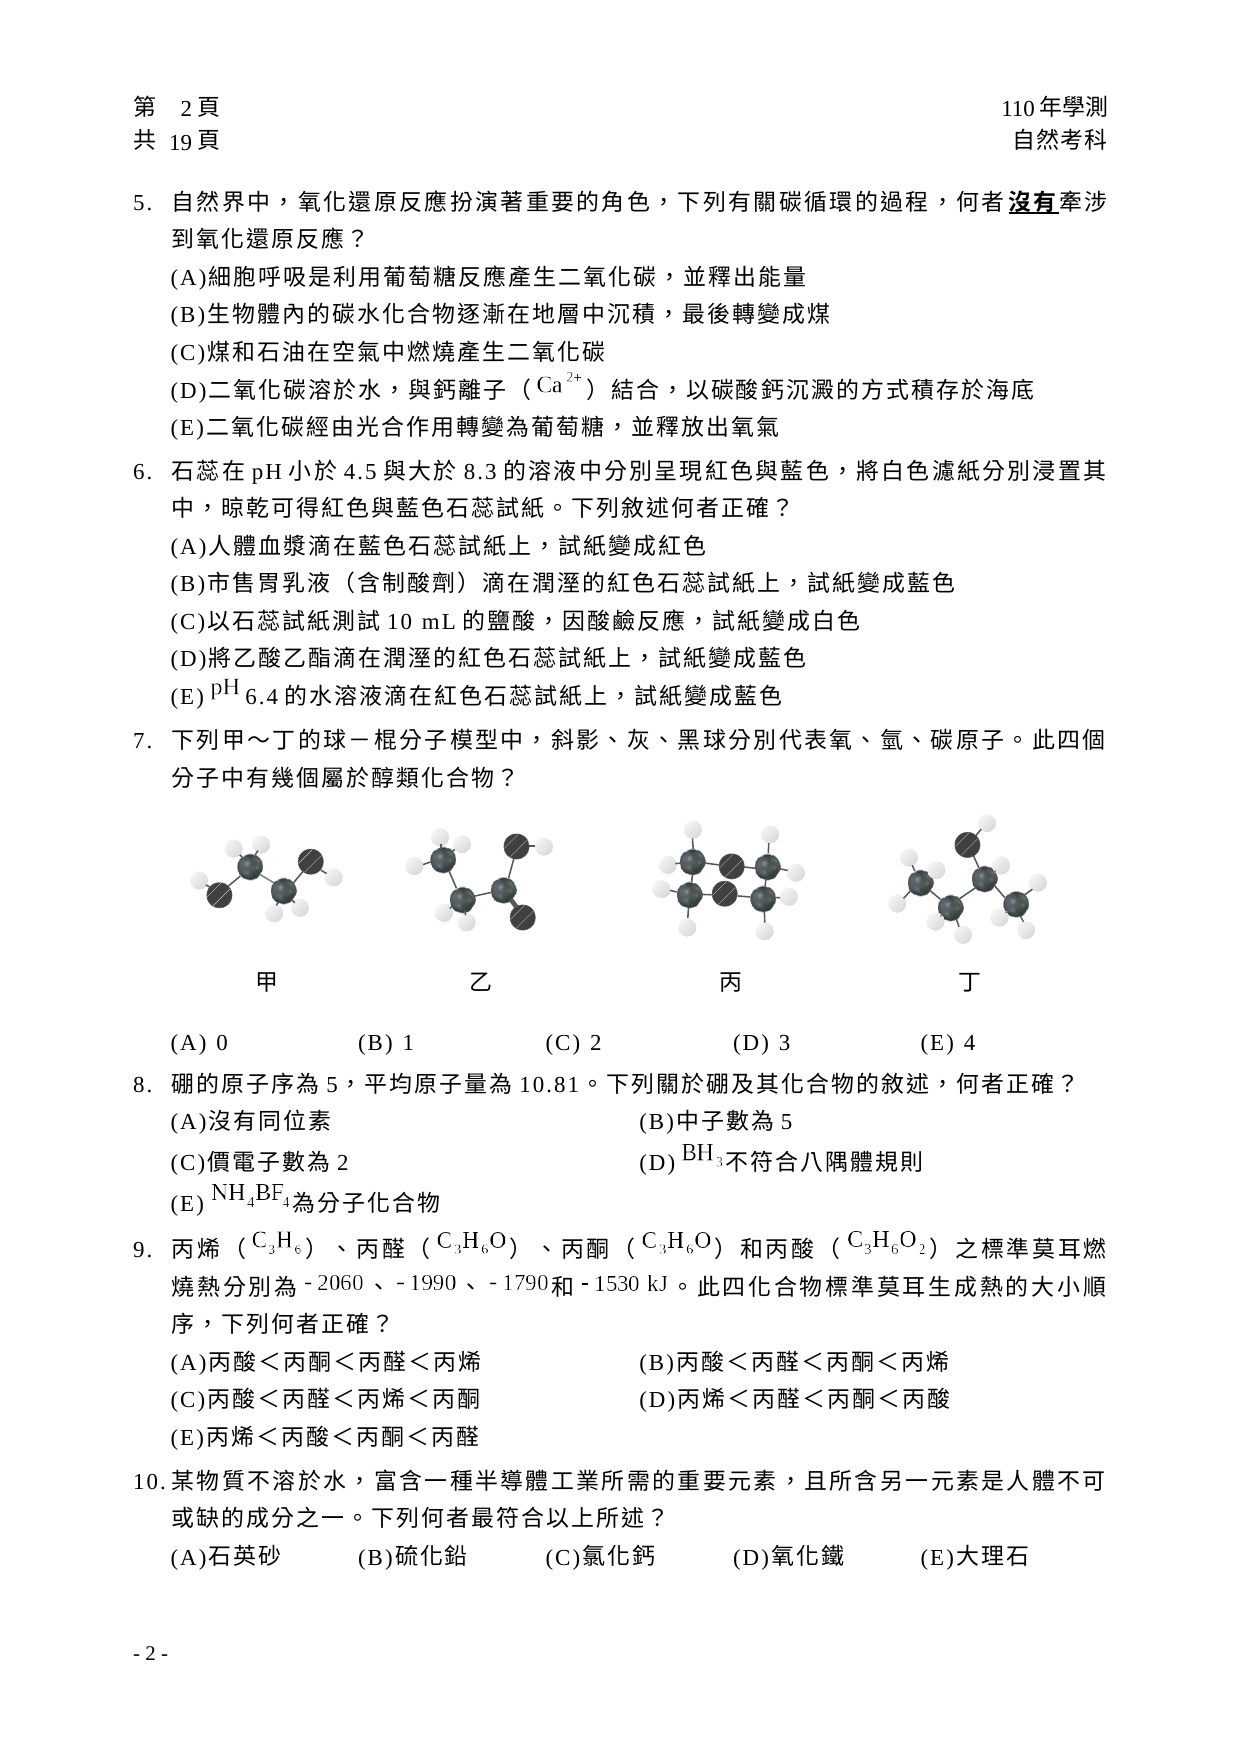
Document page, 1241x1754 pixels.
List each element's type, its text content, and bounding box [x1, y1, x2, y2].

picture [449, 886, 477, 915]
text (C)以石蕊試紙測試10 mL的鹽酸，因酸鹼反應，試紙變成白色 [170, 598, 1107, 636]
text 7. 下列甲～丁的球－棍分子模型中，斜影、灰、黑球分別代表氧、氫、碳原子。此四個分子中有幾個屬於醇類化合物？ [133, 718, 1107, 793]
picture [676, 881, 704, 910]
text (E)二氧化碳經由光合作用轉變為葡萄糖，並釋放出氧氣 [170, 405, 1107, 442]
text 9. 丙烯（）、丙醛（）、丙酮（）和丙酸（）之標準莫耳燃燒熱分別為、、和。此四化合物標準莫耳生成熱的大小順序，下列何者正確？ [133, 1224, 1107, 1339]
text 6. 石蕊在pH小於4.5與大於8.3的溶液中分別呈現紅色與藍色，將白色濾紙分別浸置其中，晾乾可得紅色與藍色石蕊試紙。下列敘述何者正確？ [133, 448, 1107, 523]
text (B)生物體內的碳水化合物逐漸在地層中沉積，最後轉變成煤 [170, 292, 1107, 329]
text (A) 0 (B) 1 (C) 2 (D) 3 (E) 4 [170, 1018, 1107, 1055]
text 5. 自然界中，氧化還原反應扮演著重要的角色，下列有關碳循環的過程，何者沒有牽涉到氧化還原反應？ [133, 179, 1107, 254]
text 8. 硼的原子序為5，平均原子量為10.81。下列關於硼及其化合物的敘述，何者正確？ [133, 1061, 1107, 1099]
picture [971, 865, 1000, 894]
text (A)細胞呼吸是利用葡萄糖反應產生二氧化碳，並釋出能量 [170, 254, 1107, 292]
picture [236, 853, 265, 882]
text (A)沒有同位素 (B)中子數為5 [170, 1099, 1107, 1136]
text (A)人體血漿滴在藍色石蕊試紙上，試紙變成紅色 [170, 523, 1107, 561]
text (A)石英砂 (B)硫化鉛 (C)氯化鈣 (D)氧化鐵 (E)大理石 [170, 1533, 1107, 1571]
picture [749, 885, 778, 914]
text (E)丙烯＜丙酸＜丙酮＜丙醛 [170, 1414, 1107, 1452]
picture [429, 846, 458, 875]
text (A)丙酸＜丙酮＜丙醛＜丙烯 (B)丙酸＜丙醛＜丙酮＜丙烯 [170, 1339, 1107, 1377]
text (C)價電子數為2 (D)不符合八隅體規則 [170, 1136, 1107, 1177]
picture [679, 848, 708, 877]
picture [269, 877, 298, 906]
text (D)將乙酸乙酯滴在潤溼的紅色石蕊試紙上，試紙變成藍色 [170, 636, 1107, 673]
picture [936, 893, 965, 923]
picture [907, 869, 935, 898]
picture [489, 876, 518, 906]
text 10. 某物質不溶於水，富含一種半導體工業所需的重要元素，且所含另一元素是人體不可或缺的成分之一。下列何者最符合以上所述？ [133, 1458, 1107, 1533]
picture [754, 853, 783, 882]
text (E)6.4的水溶液滴在紅色石蕊試紙上，試紙變成藍色 [170, 673, 1107, 711]
text (C)丙酸＜丙醛＜丙烯＜丙酮 (D)丙烯＜丙醛＜丙酮＜丙酸 [170, 1377, 1107, 1414]
text (B)市售胃乳液（含制酸劑）滴在潤溼的紅色石蕊試紙上，試紙變成藍色 [170, 561, 1107, 598]
text (D)二氧化碳溶於水，與鈣離子（）結合，以碳酸鈣沉澱的方式積存於海底 [170, 367, 1107, 405]
text (E)為分子化合物 [170, 1177, 1107, 1218]
picture [1002, 890, 1031, 920]
text (C)煤和石油在空氣中燃燒產生二氧化碳 [170, 329, 1107, 367]
